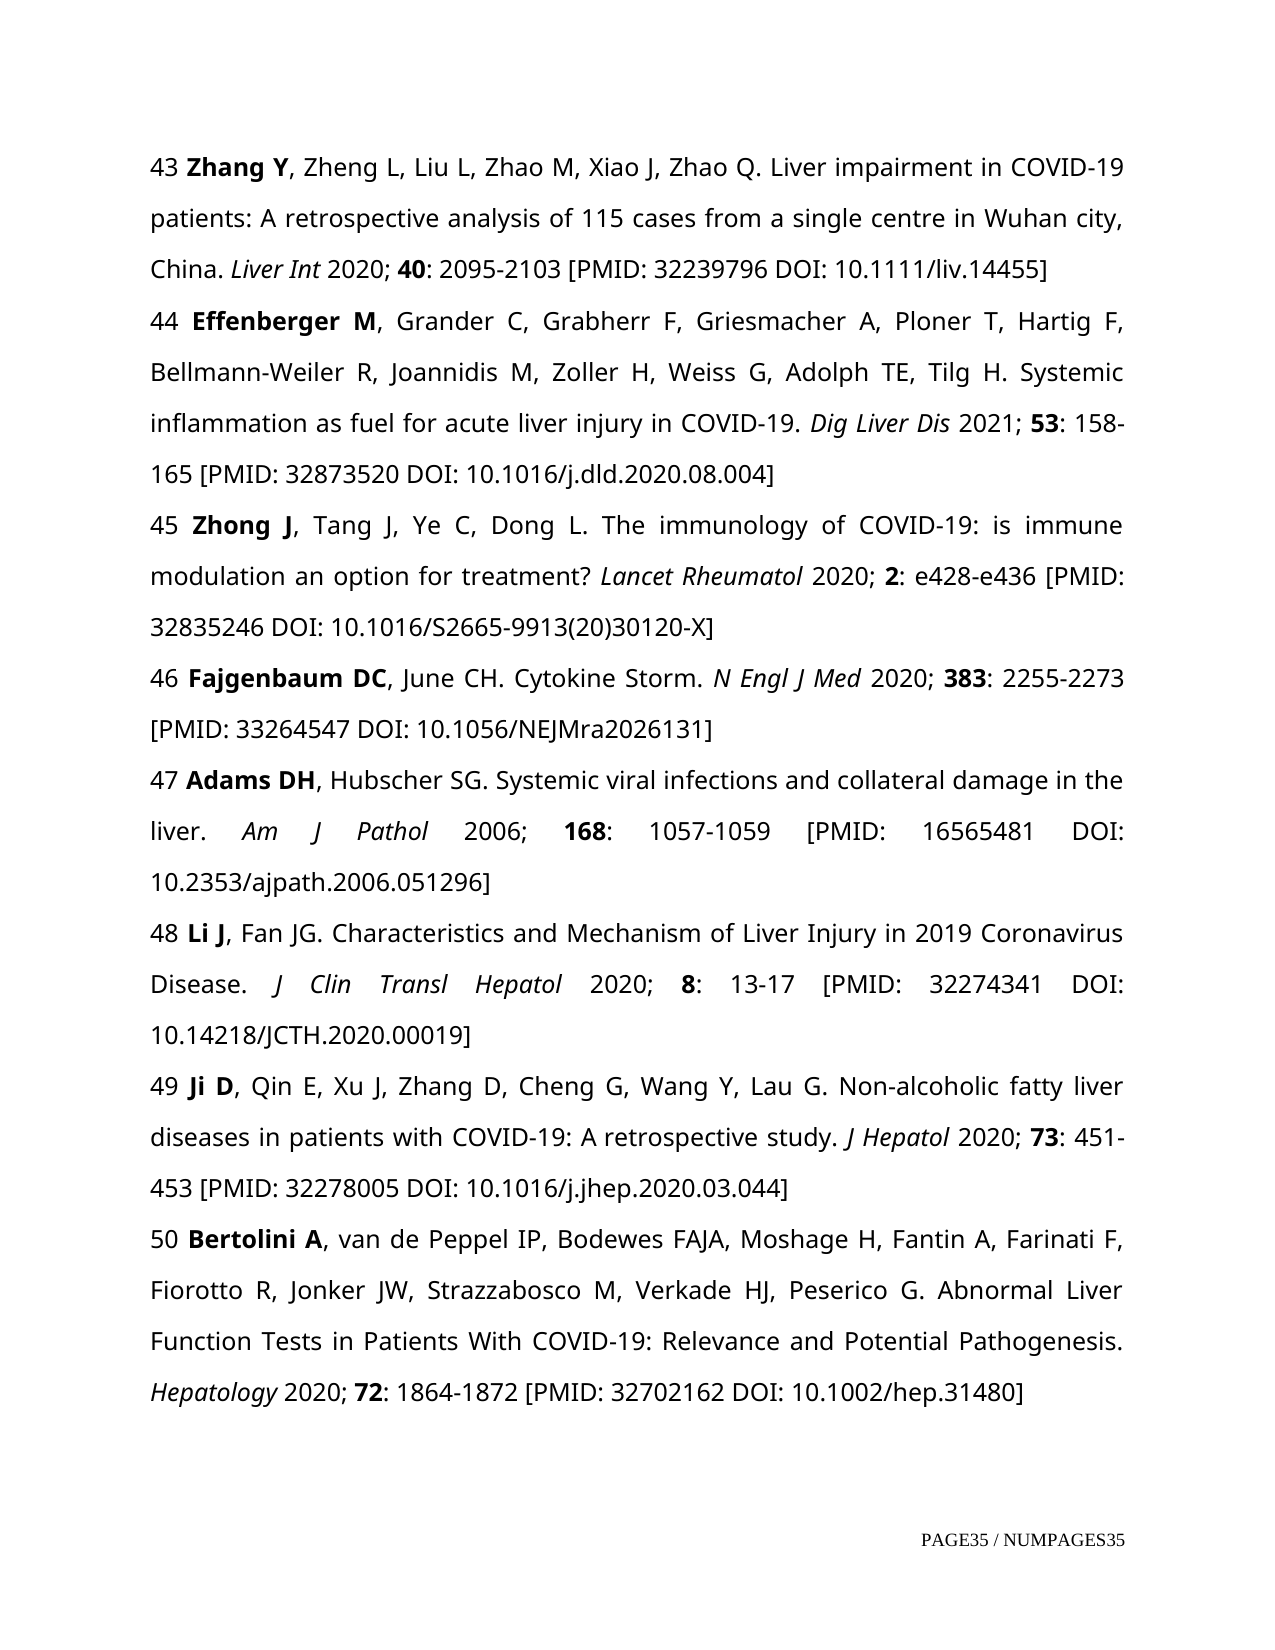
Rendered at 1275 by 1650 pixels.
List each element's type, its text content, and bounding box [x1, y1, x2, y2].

text 46 Fajgenbaum DC, June CH. Cytokine Storm. N Engl J Med 2020; 383: 2255-2273 [PMID: 33264547 DOI: 10.1056/NEJMra2026131] [150, 660, 1125, 746]
text 50 Bertolini A, van de Peppel IP, Bodewes FAJA, Moshage H, Fantin A, Farinati F, Fiorotto R, Jonker JW, Strazzabosco M, Verkade HJ, Peserico G. Abnormal Liver Function Tests in Patients With COVID-19: Relevance and Potential Pathogenesis. Hepatology 2020; 72: 1864-1872 [PMID: 32702162 DOI: 10.1002/hep.31480] [150, 1222, 1125, 1409]
text 49 Ji D, Qin E, Xu J, Zhang D, Cheng G, Wang Y, Lau G. Non-alcoholic fatty liver diseases in patients with COVID-19: A retrospective study. J Hepatol 2020; 73: 451-453 [PMID: 32278005 DOI: 10.1016/j.jhep.2020.03.044] [150, 1069, 1125, 1205]
text 45 Zhong J, Tang J, Ye C, Dong L. The immunology of COVID-19: is immune modulation an option for treatment? Lancet Rheumatol 2020; 2: e428-e436 [PMID: 32835246 DOI: 10.1016/S2665-9913(20)30120-X] [150, 507, 1125, 643]
text 44 Effenberger M, Grander C, Grabherr F, Griesmacher A, Ploner T, Hartig F, Bellmann-Weiler R, Joannidis M, Zoller H, Weiss G, Adolph TE, Tilg H. Systemic inflammation as fuel for acute liver injury in COVID-19. Dig Liver Dis 2021; 53: 158-165 [PMID: 32873520 DOI: 10.1016/j.dld.2020.08.004] [150, 303, 1125, 490]
text 47 Adams DH, Hubscher SG. Systemic viral infections and collateral damage in the liver. Am J Pathol 2006; 168: 1057-1059 [PMID: 16565481 DOI: 10.2353/ajpath.2006.051296] [150, 762, 1125, 899]
text 48 Li J, Fan JG. Characteristics and Mechanism of Liver Injury in 2019 Coronavirus Disease. J Clin Transl Hepatol 2020; 8: 13-17 [PMID: 32274341 DOI: 10.14218/JCTH.2020.00019] [150, 916, 1125, 1052]
text 43 Zhang Y, Zheng L, Liu L, Zhao M, Xiao J, Zhao Q. Liver impairment in COVID-19 patients: A retrospective analysis of 115 cases from a single centre in Wuhan city, China. Liver Int 2020; 40: 2095-2103 [PMID: 32239796 DOI: 10.1111/liv.14455] [150, 150, 1125, 286]
